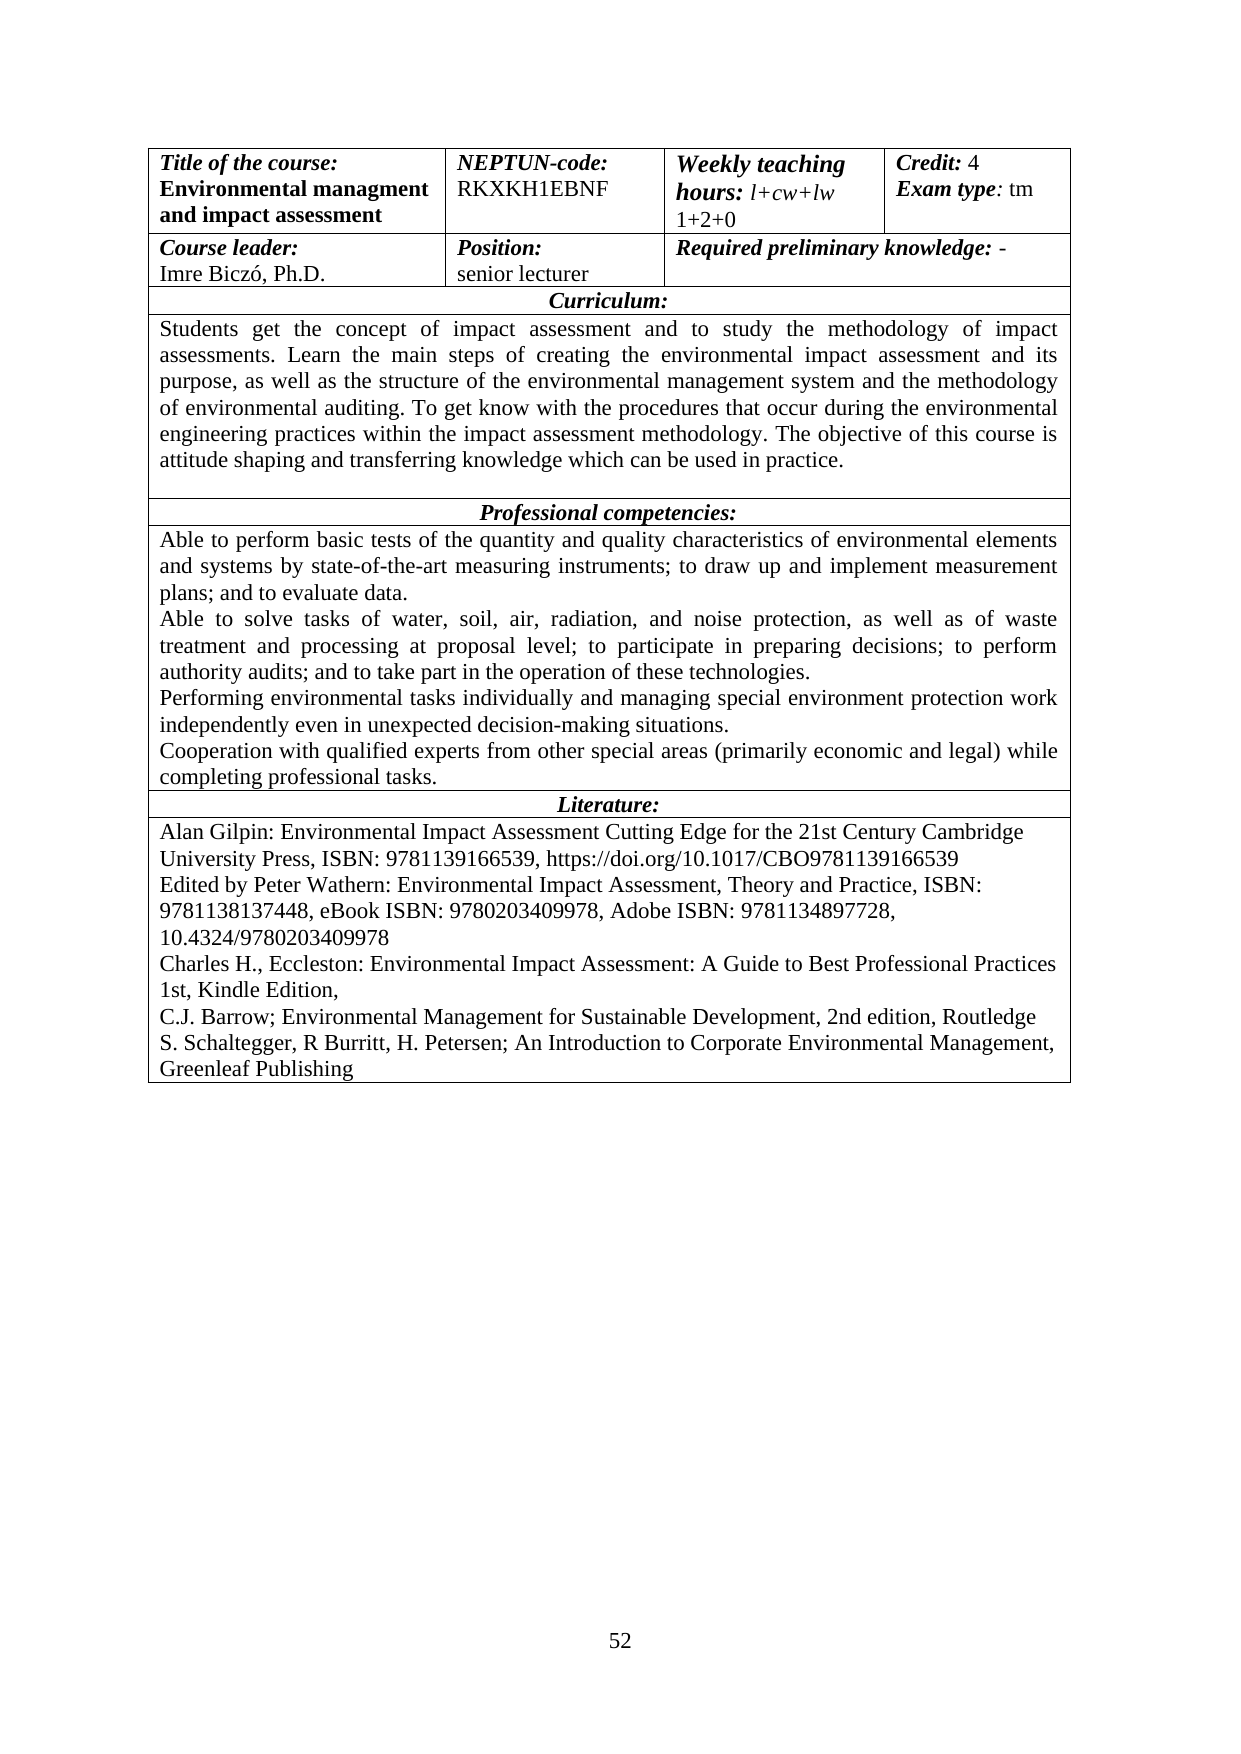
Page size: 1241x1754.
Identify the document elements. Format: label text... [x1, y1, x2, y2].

table_cell Students get the concept of impact assessment and to study the methodology of impact assessments. Learn the main steps of creating the environmental impact assessment and its purpose, as well as the structure of the environmental management system and the methodology of environmental auditing. To get know with the procedures that occur during the environmental engineering practices within the impact assessment methodology. The objective of this course is attitude shaping and transferring knowledge which can be used in practice. [149, 315, 1070, 498]
table_header Weekly teaching hours: l+cw+lw 1+2+0 [665, 149, 884, 232]
table_header NEPTUN-code: RKXKH1EBNF [446, 149, 664, 232]
table_cell Course leader: Imre Biczó, Ph.D. [149, 234, 445, 286]
table_cell Position: senior lecturer [446, 234, 664, 286]
table_cell Alan Gilpin: Environmental Impact Assessment Cutting Edge for the 21st Century Cambridge University Press, ISBN: 9781139166539, https://doi.org/10.1017/CBO9781139166539 Edited by Peter Wathern: Environmental Impact Assessment, Theory and Practice, ISBN: 9781138137448, eBook ISBN: 9780203409978, Adobe ISBN: 9781134897728, 10.4324/9780203409978 Charles H., Eccleston: Environmental Impact Assessment: A Guide to Best Professional Practices 1st, Kindle Edition, C.J. Barrow; Environmental Management for Sustainable Development, 2nd edition, Routledge S. Schaltegger, R Burritt, H. Petersen; An Introduction to Corporate Environmental Management, Greenleaf Publishing [149, 818, 1070, 1082]
table_header Credit: 4 Exam type: tm [885, 149, 1070, 232]
table_cell Professional competencies: [149, 499, 1070, 525]
table_cell Literature: [149, 791, 1070, 817]
table_header Title of the course: Environmental managment and impact assessment [149, 149, 445, 232]
table_cell Required preliminary knowledge: - [665, 234, 1070, 286]
table_cell Curriculum: [149, 287, 1070, 314]
table_cell Able to perform basic tests of the quantity and quality characteristics of environmental elements and systems by state-of-the-art measuring instruments; to draw up and implement measurement plans; and to evaluate data. Able to solve tasks of water, soil, air, radiation, and noise protection, as well as of waste treatment and processing at proposal level; to participate in preparing decisions; to perform authority audits; and to take part in the operation of these technologies. Performing environmental tasks individually and managing special environment protection work independently even in unexpected decision-making situations. Cooperation with qualified experts from other special areas (primarily economic and legal) while completing professional tasks. [149, 526, 1070, 790]
